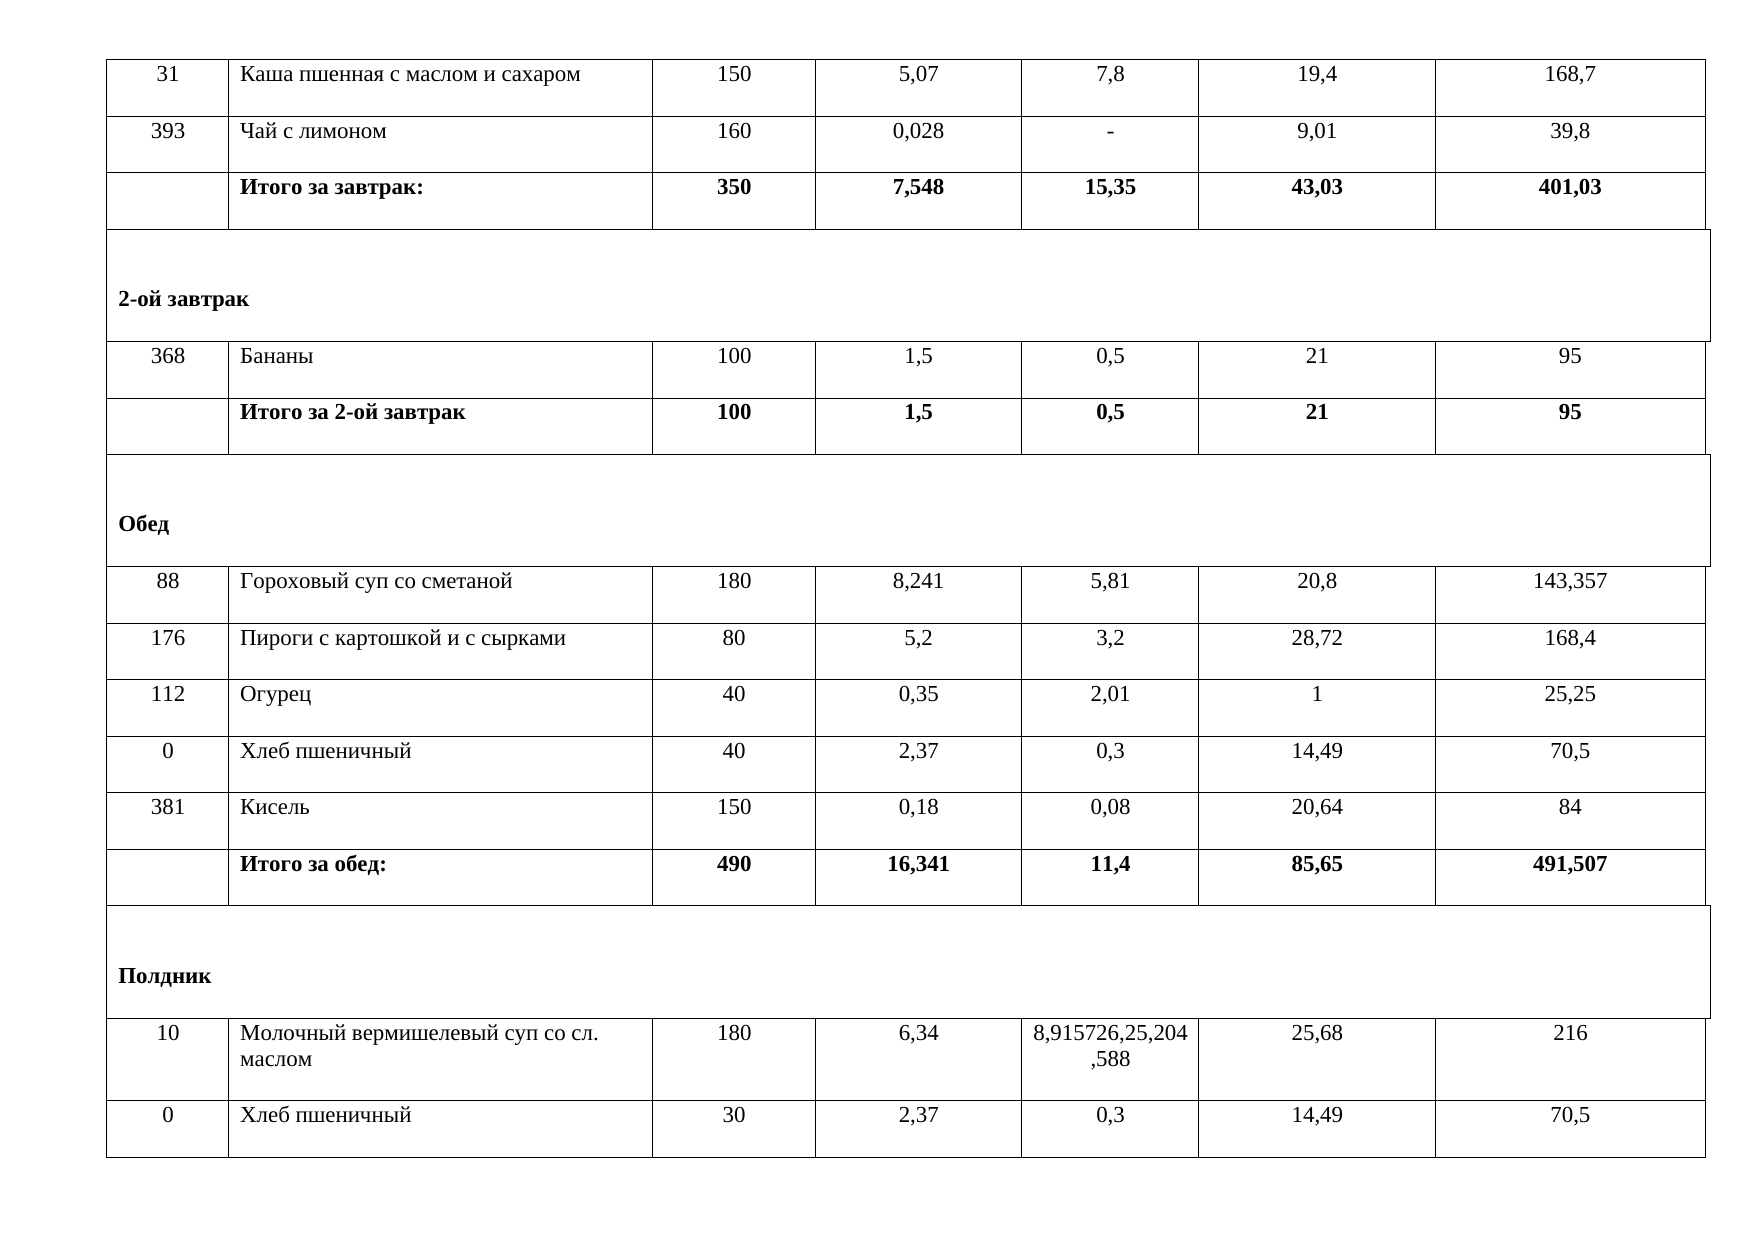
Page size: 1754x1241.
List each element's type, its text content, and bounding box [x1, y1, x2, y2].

table_cell 0,3 [1022, 1101, 1198, 1157]
table_cell 216 [1436, 1019, 1705, 1100]
table_cell - [1022, 117, 1198, 172]
table_cell Огурец [229, 680, 652, 736]
table_cell Кисель [229, 793, 652, 849]
table_cell 2,37 [816, 1101, 1021, 1157]
table_cell 5,07 [816, 60, 1021, 116]
table_cell 84 [1436, 793, 1705, 849]
table_cell 39,8 [1436, 117, 1705, 172]
table_cell 0,35 [816, 680, 1021, 736]
table_cell 21 [1199, 399, 1435, 454]
table_cell 20,8 [1199, 567, 1435, 623]
table_cell 393 [107, 117, 228, 172]
table_cell 180 [653, 1019, 815, 1100]
table_cell 491,507 [1436, 850, 1705, 905]
table_cell [107, 850, 228, 905]
table_cell 168,7 [1436, 60, 1705, 116]
table_cell 1,5 [816, 399, 1021, 454]
table_cell 0 [107, 1101, 228, 1157]
table_cell 2,01 [1022, 680, 1198, 736]
table_cell 0 [107, 737, 228, 792]
table_cell Пироги с картошкой и с сырками [229, 624, 652, 679]
table_cell Молочный вермишелевый суп со сл. маслом [229, 1019, 652, 1100]
table_cell 180 [653, 567, 815, 623]
table_cell 16,341 [816, 850, 1021, 905]
table_cell 401,03 [1436, 173, 1705, 229]
table_cell 1,5 [816, 342, 1021, 397]
table_cell 0,08 [1022, 793, 1198, 849]
table_cell 88 [107, 567, 228, 623]
table_cell 2-ой завтрак [107, 230, 1710, 341]
table_cell 30 [653, 1101, 815, 1157]
table_cell 21 [1199, 342, 1435, 397]
table_cell 7,8 [1022, 60, 1198, 116]
table_cell 0,5 [1022, 399, 1198, 454]
table_cell 3,2 [1022, 624, 1198, 679]
table_cell 7,548 [816, 173, 1021, 229]
table_cell 14,49 [1199, 737, 1435, 792]
table_cell 11,4 [1022, 850, 1198, 905]
table_cell 20,64 [1199, 793, 1435, 849]
table_cell Полдник [107, 906, 1710, 1017]
table_cell 25,68 [1199, 1019, 1435, 1100]
table_cell 490 [653, 850, 815, 905]
table_cell [107, 173, 228, 229]
table_cell 168,4 [1436, 624, 1705, 679]
table_cell 8,241 [816, 567, 1021, 623]
table_cell 15,35 [1022, 173, 1198, 229]
table_cell Итого за 2-ой завтрак [229, 399, 652, 454]
table_cell Итого за обед: [229, 850, 652, 905]
table_cell Хлеб пшеничный [229, 737, 652, 792]
table_cell 160 [653, 117, 815, 172]
table_cell Итого за завтрак: [229, 173, 652, 229]
table_cell 350 [653, 173, 815, 229]
table_cell 5,2 [816, 624, 1021, 679]
table_cell 2,37 [816, 737, 1021, 792]
table_cell 85,65 [1199, 850, 1435, 905]
table_cell 28,72 [1199, 624, 1435, 679]
table_cell 0,028 [816, 117, 1021, 172]
table_cell 40 [653, 680, 815, 736]
table_cell 150 [653, 60, 815, 116]
table_cell Чай с лимоном [229, 117, 652, 172]
table_cell 70,5 [1436, 737, 1705, 792]
table_cell 100 [653, 342, 815, 397]
table_cell 14,49 [1199, 1101, 1435, 1157]
table_cell Бананы [229, 342, 652, 397]
table_cell 43,03 [1199, 173, 1435, 229]
table_cell 0,5 [1022, 342, 1198, 397]
table_cell Хлеб пшеничный [229, 1101, 652, 1157]
table_cell 80 [653, 624, 815, 679]
table_cell Обед [107, 455, 1710, 566]
table_cell 112 [107, 680, 228, 736]
table_cell 40 [653, 737, 815, 792]
table_cell 95 [1436, 342, 1705, 397]
table_cell 5,81 [1022, 567, 1198, 623]
table_cell 143,357 [1436, 567, 1705, 623]
table_cell 25,25 [1436, 680, 1705, 736]
table_cell 31 [107, 60, 228, 116]
table_cell Гороховый суп со сметаной [229, 567, 652, 623]
table_cell 100 [653, 399, 815, 454]
table_cell 95 [1436, 399, 1705, 454]
table_cell 6,34 [816, 1019, 1021, 1100]
table_cell 176 [107, 624, 228, 679]
table_cell 70,5 [1436, 1101, 1705, 1157]
table_cell 381 [107, 793, 228, 849]
table_cell 0,18 [816, 793, 1021, 849]
table_cell [107, 399, 228, 454]
table_cell 8,915726,25,204,588 [1022, 1019, 1198, 1100]
table_cell 19,4 [1199, 60, 1435, 116]
table_cell 150 [653, 793, 815, 849]
table_cell Каша пшенная с маслом и сахаром [229, 60, 652, 116]
table_cell 0,3 [1022, 737, 1198, 792]
table_cell 9,01 [1199, 117, 1435, 172]
table_cell 10 [107, 1019, 228, 1100]
table_cell 368 [107, 342, 228, 397]
table_cell 1 [1199, 680, 1435, 736]
